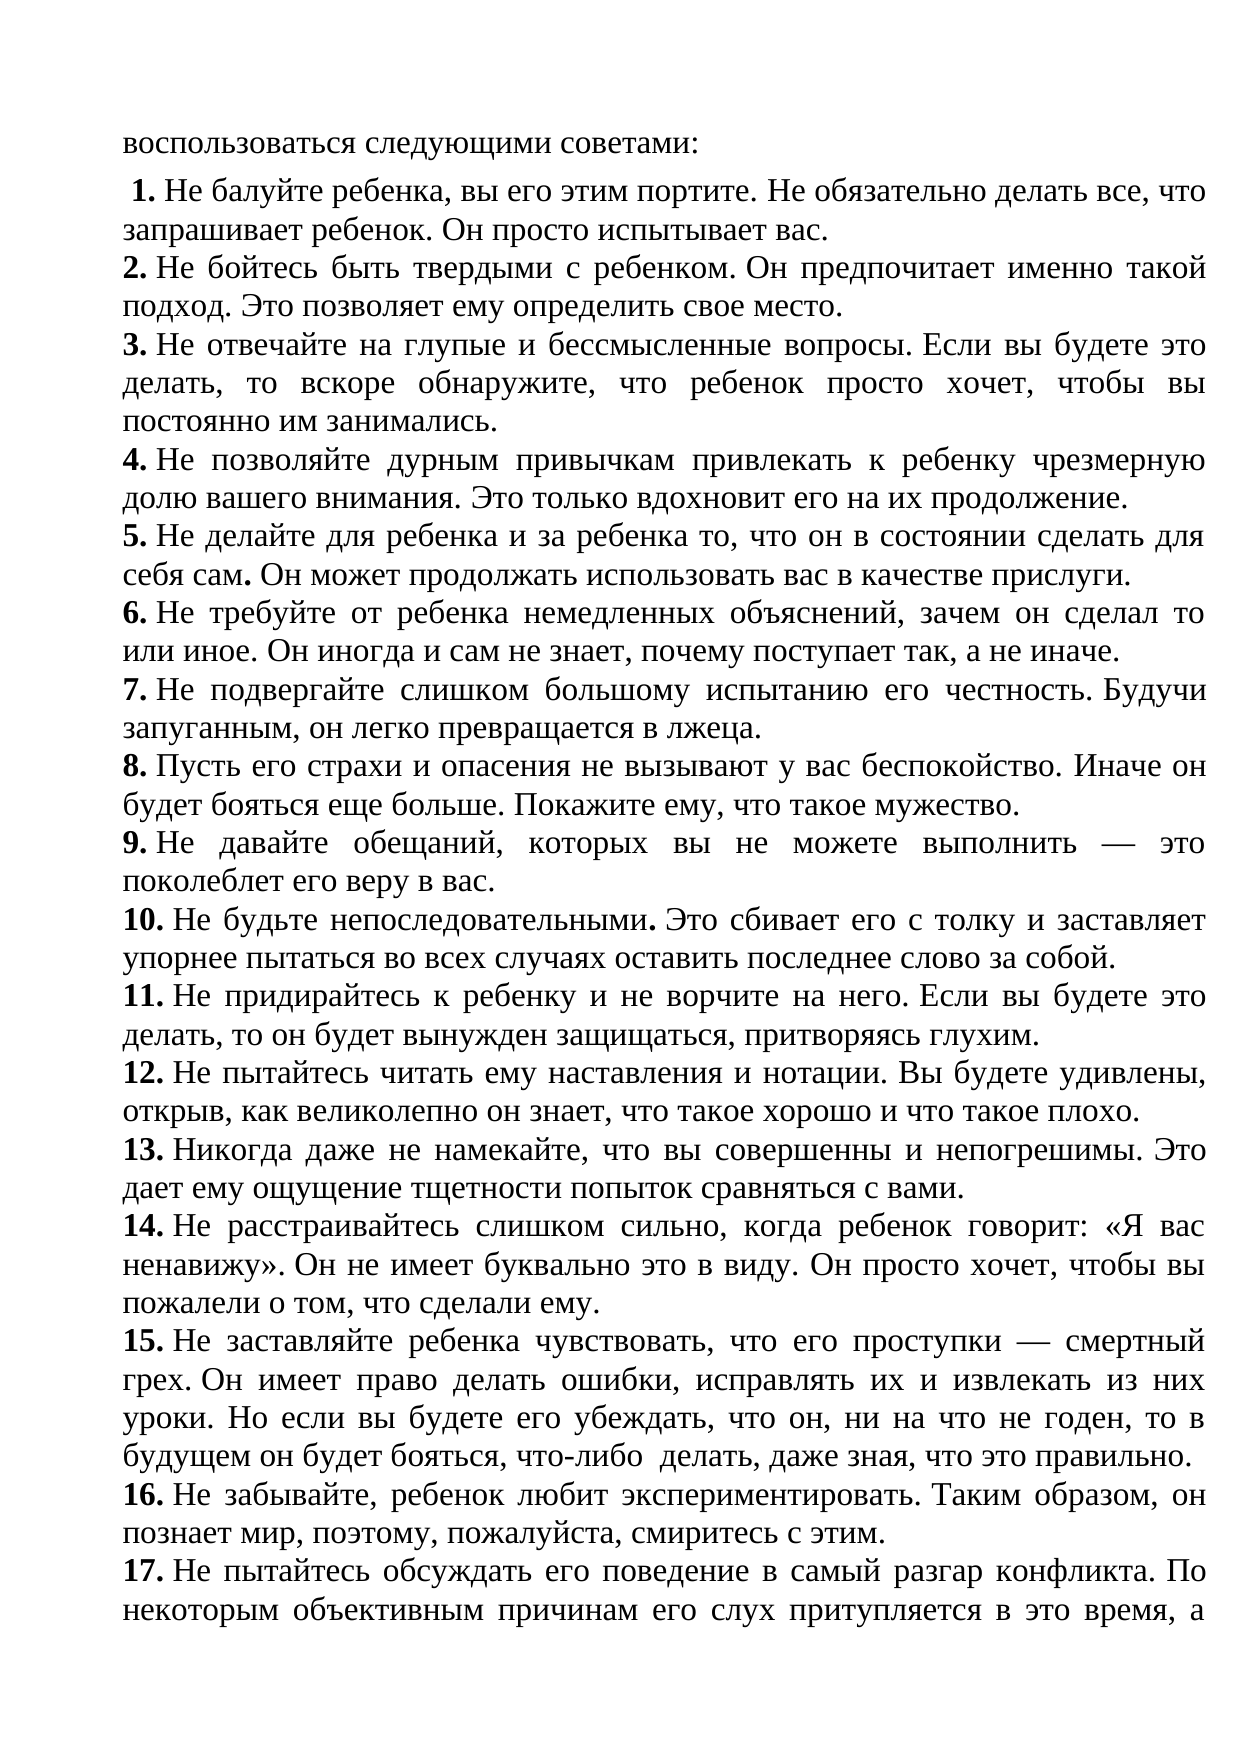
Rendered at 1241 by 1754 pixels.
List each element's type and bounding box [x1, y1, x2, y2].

table_cell [118, 166, 1211, 1632]
table_cell [118, 118, 1211, 166]
